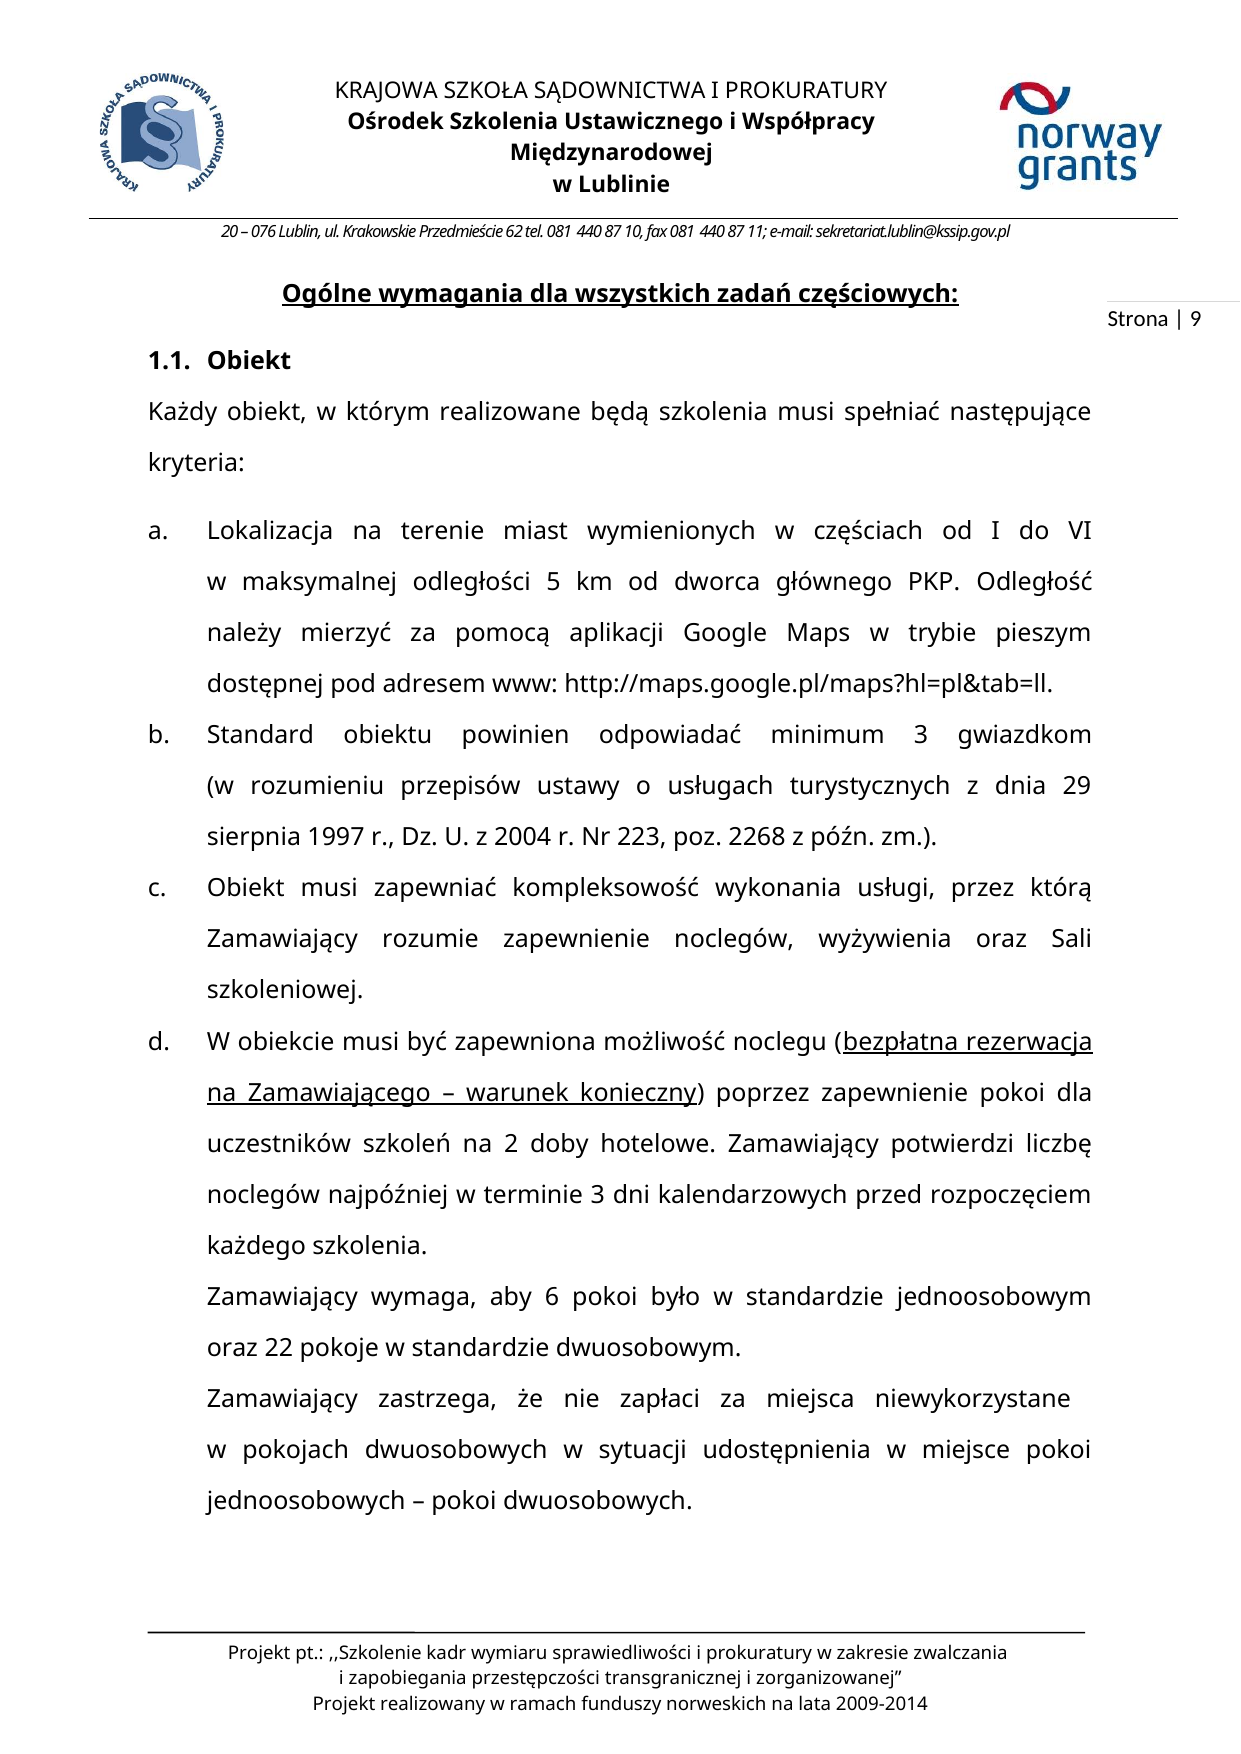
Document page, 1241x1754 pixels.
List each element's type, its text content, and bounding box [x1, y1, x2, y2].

picture [995, 73, 1167, 192]
picture [99, 73, 224, 192]
text Każdy obiekt, w którym realizowane będą szkolenia musi spełniać następujące kryteria: [148, 394, 1093, 479]
text Ogólne wymagania dla wszystkich zadań częściowych: [148, 275, 1093, 309]
list W obiekcie musi być zapewniona możliwość noclegu (bezpłatna rezerwacja na Zamawiającego – warunek konieczny) poprzez zapewnienie pokoi dla uczestników szkoleń na 2 doby hotelowe. Zamawiający potwierdzi liczbę noclegów najpóźniej w terminie 3 dni kalendarzowych przed rozpoczęciem każdego szkolenia. [148, 1023, 1093, 1261]
list Zamawiający wymaga, aby 6 pokoi było w standardzie jednoosobowym oraz 22 pokoje w standardzie dwuosobowym. [207, 1278, 1093, 1363]
list Standard obiektu powinien odpowiadać minimum 3 gwiazdkom (w rozumieniu przepisów ustawy o usługach turystycznych z dnia 29 sierpnia 1997 r., Dz. U. z 2004 r. Nr 223, poz. 2268 z późn. zm.). [148, 717, 1093, 853]
list Obiekt musi zapewniać kompleksowość wykonania usługi, przez którą Zamawiający rozumie zapewnienie noclegów, wyżywienia oraz Sali szkoleniowej. [148, 870, 1093, 1006]
list Zamawiający zastrzega, że nie zapłaci za miejsca niewykorzystane w pokojach dwuosobowych w sytuacji udostępnienia w miejsce pokoi jednoosobowych – pokoi dwuosobowych. [207, 1380, 1093, 1517]
list Obiekt [148, 343, 1093, 377]
list Lokalizacja na terenie miast wymienionych w częściach od I do VI w maksymalnej odległości 5 km od dworca głównego PKP. Odległość należy mierzyć za pomocą aplikacji Google Maps w trybie pieszym dostępnej pod adresem www: http://maps.google.pl/maps?hl=pl&tab=ll. [148, 513, 1093, 700]
